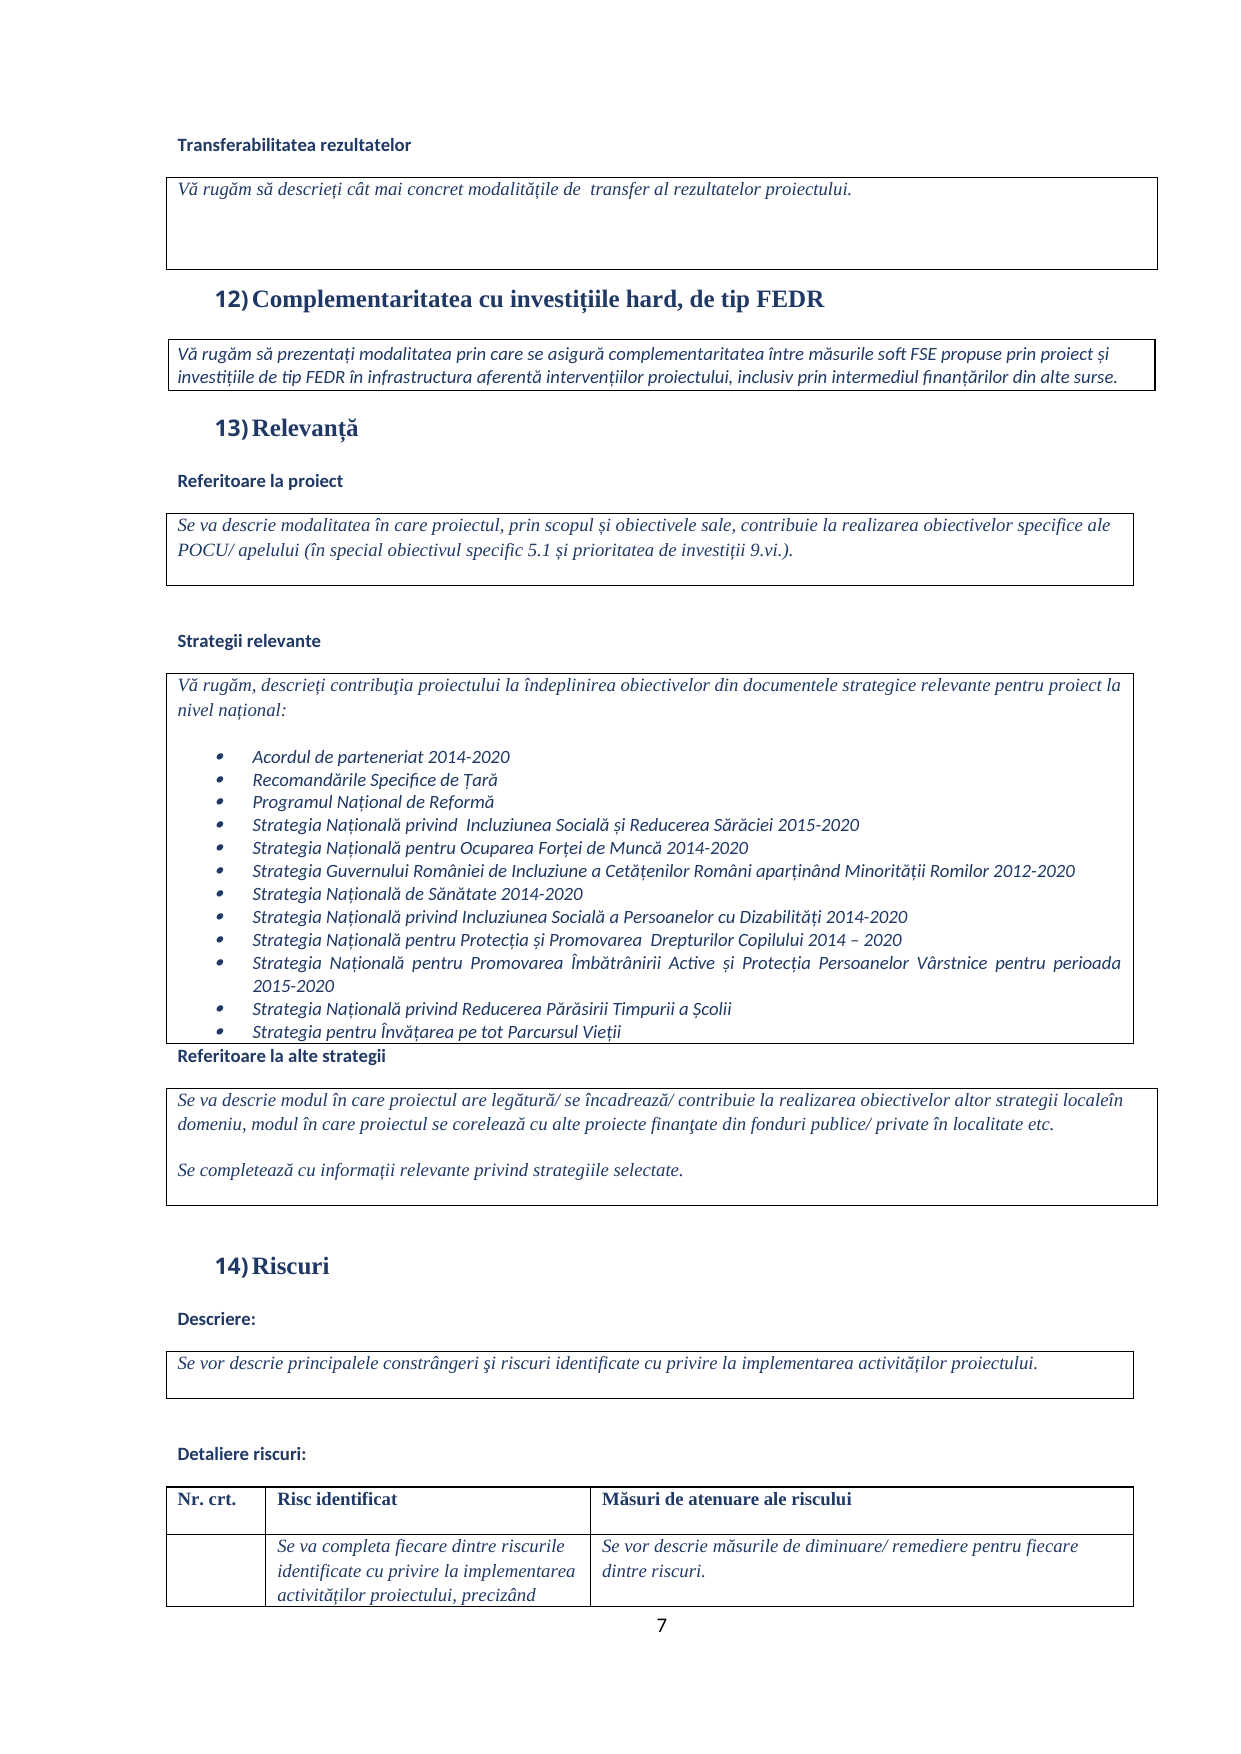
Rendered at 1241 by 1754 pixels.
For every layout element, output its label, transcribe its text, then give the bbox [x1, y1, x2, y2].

table_header Se va descrie modalitatea în care proiectul, prin scopul și obiectivele sale, contribuie la realizarea obiectivelor specifice ale POCU/ apelului (în special obiectivul specific 5.1 și prioritatea de investiții 9.vi.). [167, 514, 1133, 585]
list Relevanță [214, 412, 1146, 443]
table_cell [167, 1535, 265, 1606]
table_header Se va descrie modul în care proiectul are legătură/ se încadrează/ contribuie la realizarea obiectivelor altor strategii localeîn domeniu, modul în care proiectul se corelează cu alte proiecte finanţate din fonduri publice/ private în localitate etc. Se completează cu informații relevante privind strategiile selectate. [167, 1089, 1157, 1205]
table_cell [266, 1535, 590, 1606]
list Complementaritatea cu investițiile hard, de tip FEDR [214, 282, 1146, 314]
text Referitoare la alte strategii [177, 1044, 1146, 1067]
text Transferabilitatea rezultatelor [177, 133, 1146, 156]
table_header Vă rugăm, descrieți contribuţia proiectului la îndeplinirea obiectivelor din documentele strategice relevante pentru proiect la nivel național: Acordul de parteneriat 2014-2020 Recomandările Specifice de Țară Programul Național de Reformă Strategia Națională privind Incluziunea Socială și Reducerea Sărăciei 2015-2020 Strategia Națională pentru Ocuparea Forței de Muncă 2014-2020 Strategia Guvernului României de Incluziune a Cetățenilor Români aparținând Minorității Romilor 2012-2020 Strategia Națională de Sănătate 2014-2020 Strategia Națională privind Incluziunea Socială a Persoanelor cu Dizabilități 2014-2020 Strategia Națională pentru Protecția și Promovarea Drepturilor Copilului 2014 – 2020 Strategia Națională pentru Promovarea Îmbătrânirii Active și Protecția Persoanelor Vârstnice pentru perioada 2015-2020 Strategia Națională privind Reducerea Părăsirii Timpurii a Școlii Strategia pentru Învățarea pe tot Parcursul Vieții [167, 674, 1133, 1043]
table_header Risc identificat [266, 1488, 590, 1534]
list Riscuri [214, 1250, 1146, 1281]
table_header Se vor descrie principalele constrângeri şi riscuri identificate cu privire la implementarea activităților proiectului. [167, 1352, 1133, 1398]
text Descriere: [177, 1307, 1146, 1330]
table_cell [591, 1535, 1133, 1606]
table_header Măsuri de atenuare ale riscului [591, 1488, 1133, 1534]
text Detaliere riscuri: [177, 1443, 1146, 1466]
table_header Vă rugăm să descrieți cât mai concret modalitățile de transfer al rezultatelor proiectului. [167, 178, 1157, 269]
text Strategii relevante [177, 629, 1146, 652]
text Vă rugăm să prezentați modalitatea prin care se asigură complementaritatea între măsurile soft FSE propuse prin proiect și investițiile de tip FEDR în infrastructura aferentă intervențiilor proiectului, inclusiv prin intermediul finanțărilor din alte surse. [169, 340, 1154, 390]
table_header Nr. crt. [167, 1488, 265, 1534]
text Referitoare la proiect [177, 469, 1146, 492]
